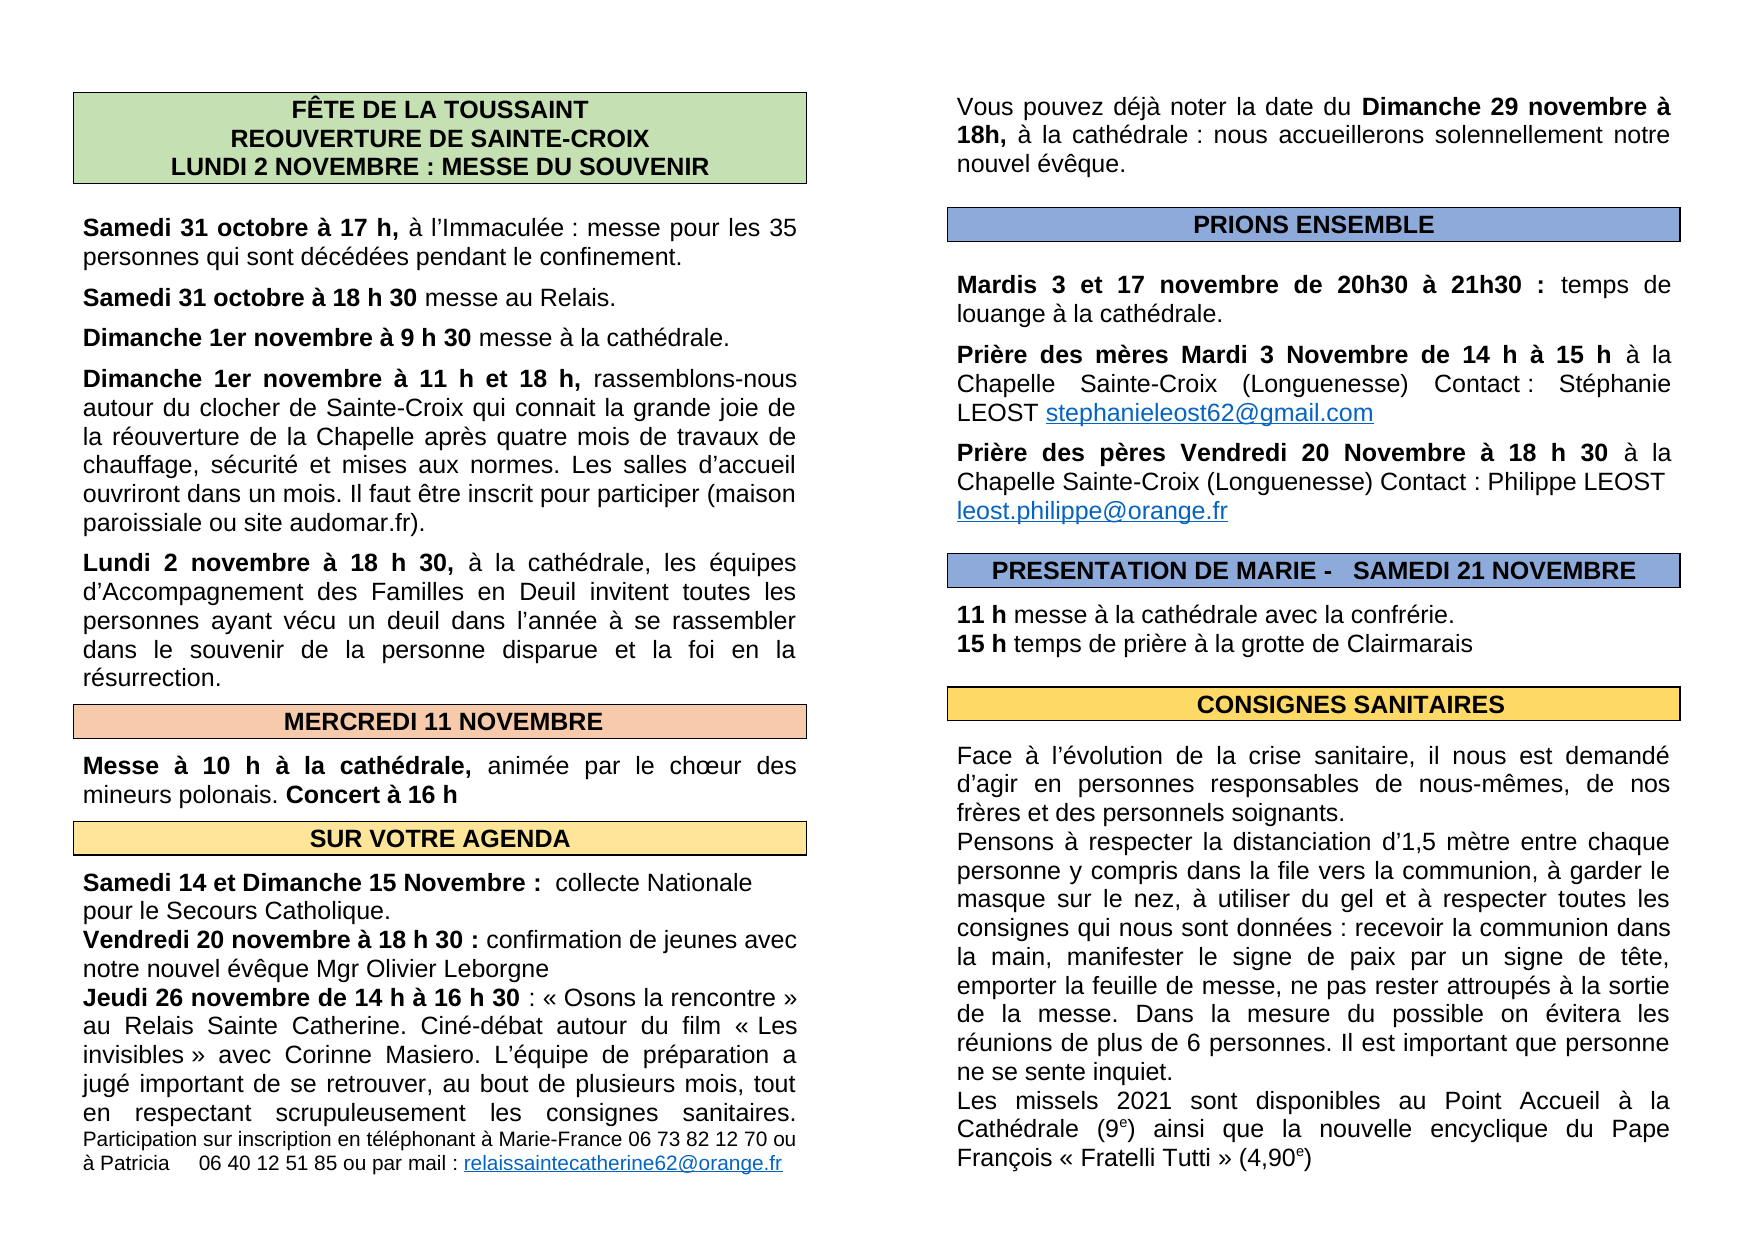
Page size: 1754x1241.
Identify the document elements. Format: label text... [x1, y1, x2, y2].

text leost.philippe@orange.fr [957, 496, 1671, 524]
text Lundi 2 novembre à 18 h 30, à la cathédrale, les équipes d’Accompagnement des Familles en Deuil invitent toutes les personnes ayant vécu un deuil dans l’année à se rassembler dans le souvenir de la personne disparue et la foi en la résurrection. [83, 548, 797, 692]
text FÊTE DE LA TOUSSAINT REOUVERTURE DE SAINTE-CROIX LUNDI 2 NOVEMBRE : MESSE DU SOUVENIR [74, 93, 806, 183]
text Messe à 10 h à la cathédrale, animée par le chœur des mineurs polonais. Concert à 16 h [83, 751, 797, 809]
text Dimanche 1er novembre à 9 h 30 messe à la cathédrale. [83, 323, 797, 352]
text Samedi 31 octobre à 17 h, à l’Immaculée : messe pour les 35 personnes qui sont décédées pendant le confinement. [83, 213, 797, 271]
text Vendredi 20 novembre à 18 h 30 : confirmation de jeunes avec notre nouvel évêque Mgr Olivier Leborgne [83, 925, 797, 983]
text Pensons à respecter la distanciation d’1,5 mètre entre chaque personne y compris dans la file vers la communion, à garder le masque sur le nez, à utiliser du gel et à respecter toutes les consignes qui nous sont données : recevoir la communion dans la main, manifester le signe de paix par un signe de tête, emporter la feuille de messe, ne pas rester attroupés à la sortie de la messe. Dans la mesure du possible on évitera les réunions de plus de 6 personnes. Il est important que personne ne se sente inquiet. [957, 827, 1671, 1086]
text SUR VOTRE AGENDA [74, 822, 806, 854]
text 15 h temps de prière à la grotte de Clairmarais [957, 629, 1671, 658]
text Prière des mères Mardi 3 Novembre de 14 h à 15 h à la Chapelle Sainte-Croix (Longuenesse) Contact : Stéphanie LEOST stephanieleost62@gmail.com [957, 340, 1671, 426]
text PRIONS ENSEMBLE [948, 208, 1679, 241]
text Samedi 31 octobre à 18 h 30 messe au Relais. [83, 282, 797, 311]
text Face à l’évolution de la crise sanitaire, il nous est demandé d’agir en personnes responsables de nous-mêmes, de nos frères et des personnels soignants. [957, 741, 1671, 827]
text Les missels 2021 sont disponibles au Point Accueil à la Cathédrale (9e) ainsi que la nouvelle encyclique du Pape François « Fratelli Tutti » (4,90e) [957, 1086, 1671, 1172]
text Vous pouvez déjà noter la date du Dimanche 29 novembre à 18h, à la cathédrale : nous accueillerons solennellement notre nouvel évêque. [957, 92, 1671, 178]
text 11 h messe à la cathédrale avec la confrérie. [957, 600, 1671, 629]
text PRESENTATION DE MARIE - SAMEDI 21 NOVEMBRE [948, 554, 1679, 587]
text Jeudi 26 novembre de 14 h à 16 h 30 : « Osons la rencontre » au Relais Sainte Catherine. Ciné-débat autour du film « Les invisibles » avec Corinne Masiero. L’équipe de préparation a jugé important de se retrouver, au bout de plusieurs mois, tout en respectant scrupuleusement les consignes sanitaires. Participation sur inscription en téléphonant à Marie-France 06 73 82 12 70 ou à Patricia 06 40 12 51 85 ou par mail : relaissaintecatherine62@orange.fr [83, 983, 797, 1174]
text Samedi 14 et Dimanche 15 Novembre : collecte Nationale pour le Secours Catholique. [83, 868, 797, 925]
text CONSIGNES SANITAIRES [948, 688, 1679, 720]
text MERCREDI 11 NOVEMBRE [74, 705, 806, 738]
text Mardis 3 et 17 novembre de 20h30 à 21h30 : temps de louange à la cathédrale. [957, 271, 1671, 328]
text Dimanche 1er novembre à 11 h et 18 h, rassemblons-nous autour du clocher de Sainte-Croix qui connait la grande joie de la réouverture de la Chapelle après quatre mois de travaux de chauffage, sécurité et mises aux normes. Les salles d’accueil ouvriront dans un mois. Il faut être inscrit pour participer (maison paroissiale ou site audomar.fr). [83, 364, 797, 536]
text Prière des pères Vendredi 20 Novembre à 18 h 30 à la Chapelle Sainte-Croix (Longuenesse) Contact : Philippe LEOST [957, 438, 1671, 496]
